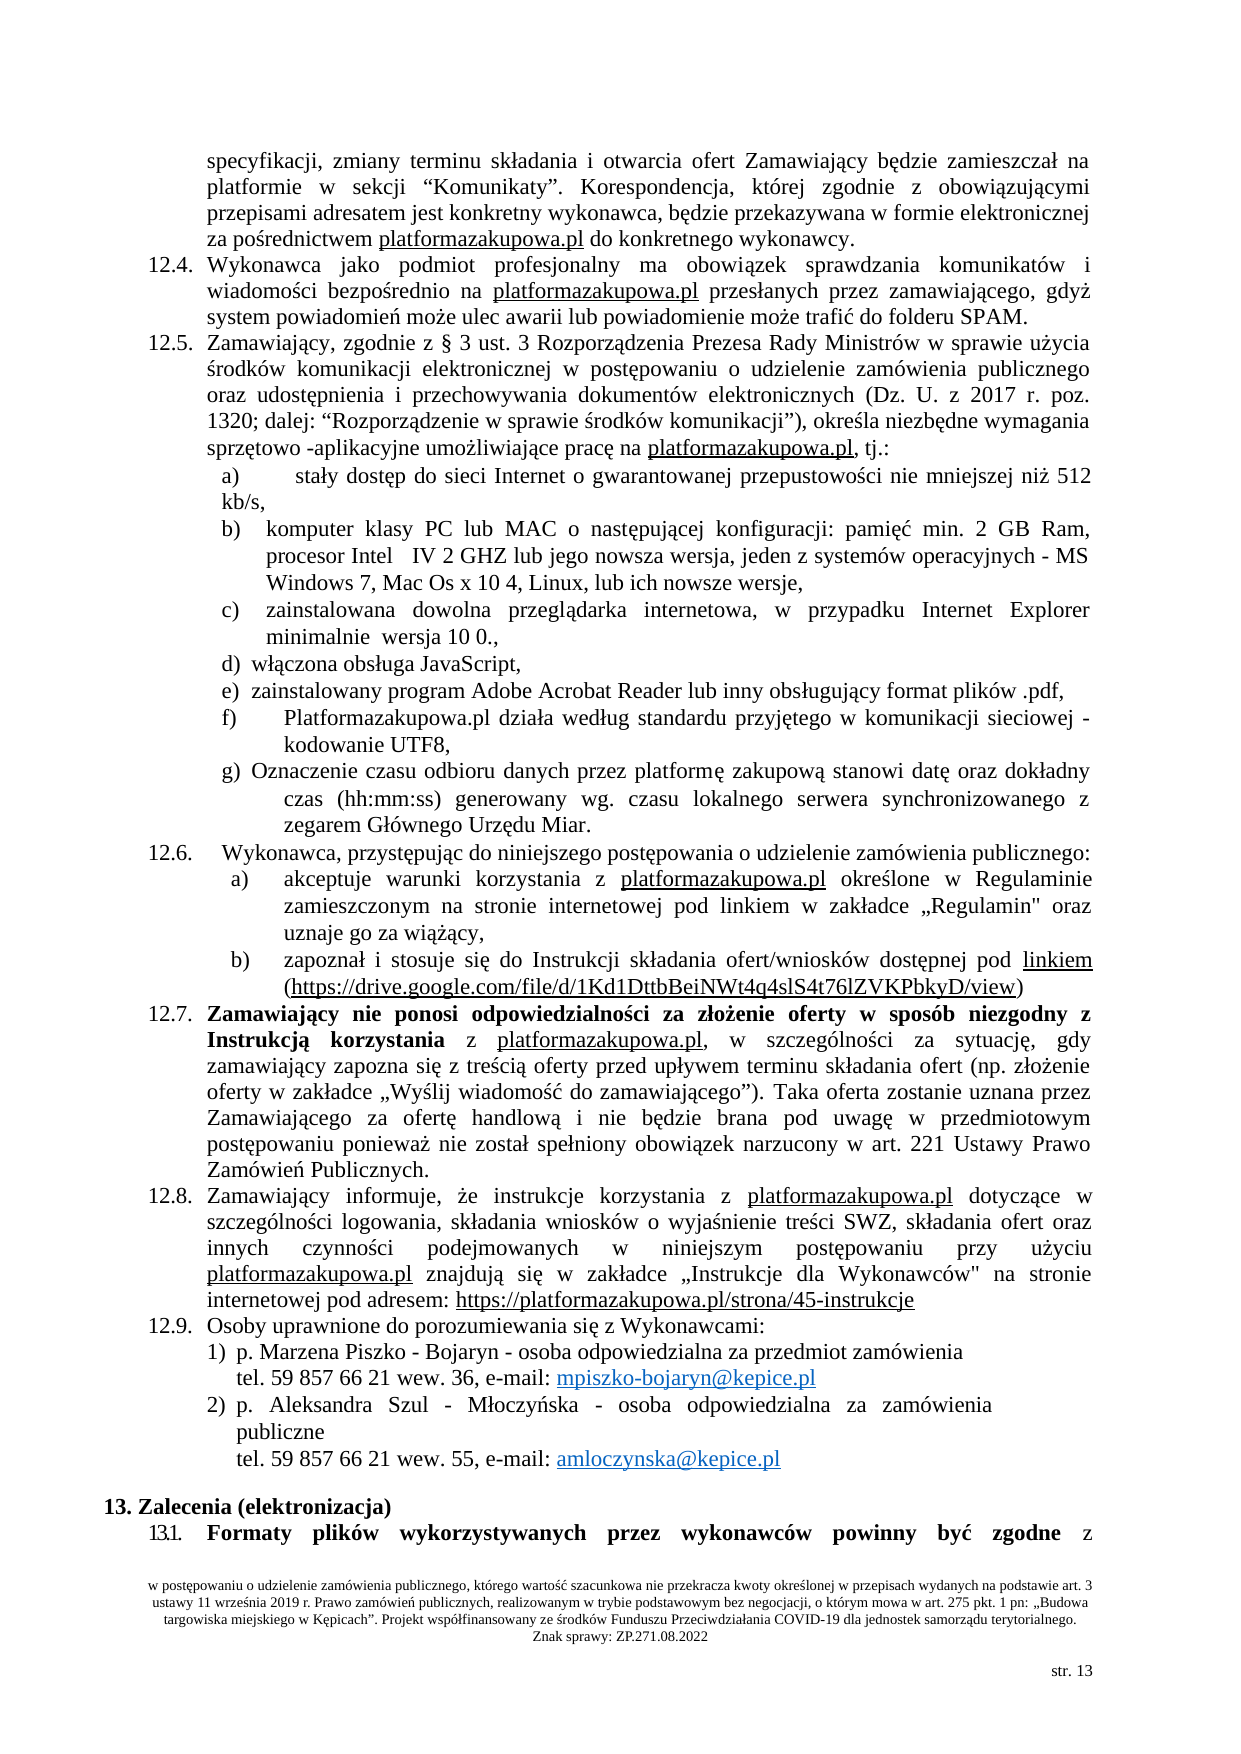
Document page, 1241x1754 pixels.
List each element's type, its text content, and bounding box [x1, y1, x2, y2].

list Zamawiający, zgodnie z § 3 ust. 3 Rozporządzenia Prezesa Rady Ministrów w sprawie użycia środków komunikacji elektronicznej w postępowaniu o udzielenie zamówienia publicznego oraz udostępnienia i przechowywania dokumentów elektronicznych (Dz. U. z 2017 r. poz. 1320; dalej: “Rozporządzenie w sprawie środków komunikacji”), określa niezbędne wymagania sprzętowo -aplikacyjne umożliwiające pracę na platformazakupowa.pl, tj.: [148, 330, 1091, 460]
text 12.6. Wykonawca, przystępując do niniejszego postępowania o udzielenie zamówienia publicznego: [148, 838, 1093, 865]
list Platformazakupowa.pl działa według standardu przyjętego w komunikacji sieciowej - kodowanie UTF8, [221, 703, 1091, 757]
text 12.8. Zamawiający informuje, że instrukcje korzystania z platformazakupowa.pl dotyczące w szczególności logowania, składania wniosków o wyjaśnienie treści SWZ, składania ofert oraz innych czynności podejmowanych w niniejszym postępowaniu przy użyciu platformazakupowa.pl znajdują się w zakładce „Instrukcje dla Wykonawców" na stronie internetowej pod adresem: https://platformazakupowa.pl/strona/45-instrukcje [148, 1182, 1093, 1313]
list włączona obsługa JavaScript, [221, 649, 1093, 676]
list komputer klasy PC lub MAC o następującej konfiguracji: pamięć min. 2 GB Ram, procesor Intel IV 2 GHZ lub jego nowsza wersja, jeden z systemów operacyjnych - MS Windows 7, Mac Os x 10 4, Linux, lub ich nowsze wersje, [221, 514, 1091, 596]
list Wykonawca jako podmiot profesjonalny ma obowiązek sprawdzania komunikatów i wiadomości bezpośrednio na platformazakupowa.pl przesłanych przez zamawiającego, gdyż system powiadomień może ulec awarii lub powiadomienie może trafić do folderu SPAM. [148, 252, 1091, 330]
list zapoznał i stosuje się do Instrukcji składania ofert/wniosków dostępnej pod linkiem (https://drive.google.com/file/d/1Kd1DttbBeiNWt4q4slS4t76lZVKPbkyD/view) [231, 946, 1093, 1000]
text tel. 59 857 66 21 wew. 55, e-mail: amloczynska@kepice.pl [236, 1445, 909, 1472]
text 12.7. Zamawiający nie ponosi odpowiedzialności za złożenie oferty w sposób niezgodny z Instrukcją korzystania z platformazakupowa.pl, w szczególności za sytuację, gdy zamawiający zapozna się z treścią oferty przed upływem terminu składania ofert (np. złożenie oferty w zakładce „Wyślij wiadomość do zamawiającego”). Taka oferta zostanie uznana przez Zamawiającego za ofertę handlową i nie będzie brana pod uwagę w przedmiotowym postępowaniu ponieważ nie został spełniony obowiązek narzucony w art. 221 Ustawy Prawo Zamówień Publicznych. [148, 1000, 1092, 1182]
list Oznaczenie czasu odbioru danych przez platformę zakupową stanowi datę oraz dokładny czas (hh:mm:ss) generowany wg. czasu lokalnego serwera synchronizowanego z zegarem Głównego Urzędu Miar. [221, 757, 1091, 838]
list stały dostęp do sieci Internet o gwarantowanej przepustowości nie mniejszej niż 512 kb/s, [221, 462, 1093, 514]
text 12.9. Osoby uprawnione do porozumiewania się z Wykonawcami: [148, 1313, 1093, 1339]
list zainstalowana dowolna przeglądarka internetowa, w przypadku Internet Explorer minimalnie wersja 10 0., [221, 596, 1091, 649]
text 13. Zalecenia (elektronizacja) [103, 1493, 1093, 1519]
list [207, 148, 1091, 252]
list akceptuje warunki korzystania z platformazakupowa.pl określone w Regulaminie zamieszczonym na stronie internetowej pod linkiem w zakładce „Regulamin" oraz uznaje go za wiążący, [231, 865, 1093, 946]
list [148, 1519, 1093, 1545]
list p. Marzena Piszko - Bojaryn - osoba odpowiedzialna za przedmiot zamówienia tel. 59 857 66 21 wew. 36, e-mail: mpiszko-bojaryn@kepice.pl [207, 1339, 1093, 1391]
list zainstalowany program Adobe Acrobat Reader lub inny obsługujący format plików .pdf, [221, 676, 1093, 703]
list p. Aleksandra Szul - Młoczyńska - osoba odpowiedzialna za zamówienia publiczne [207, 1391, 993, 1445]
